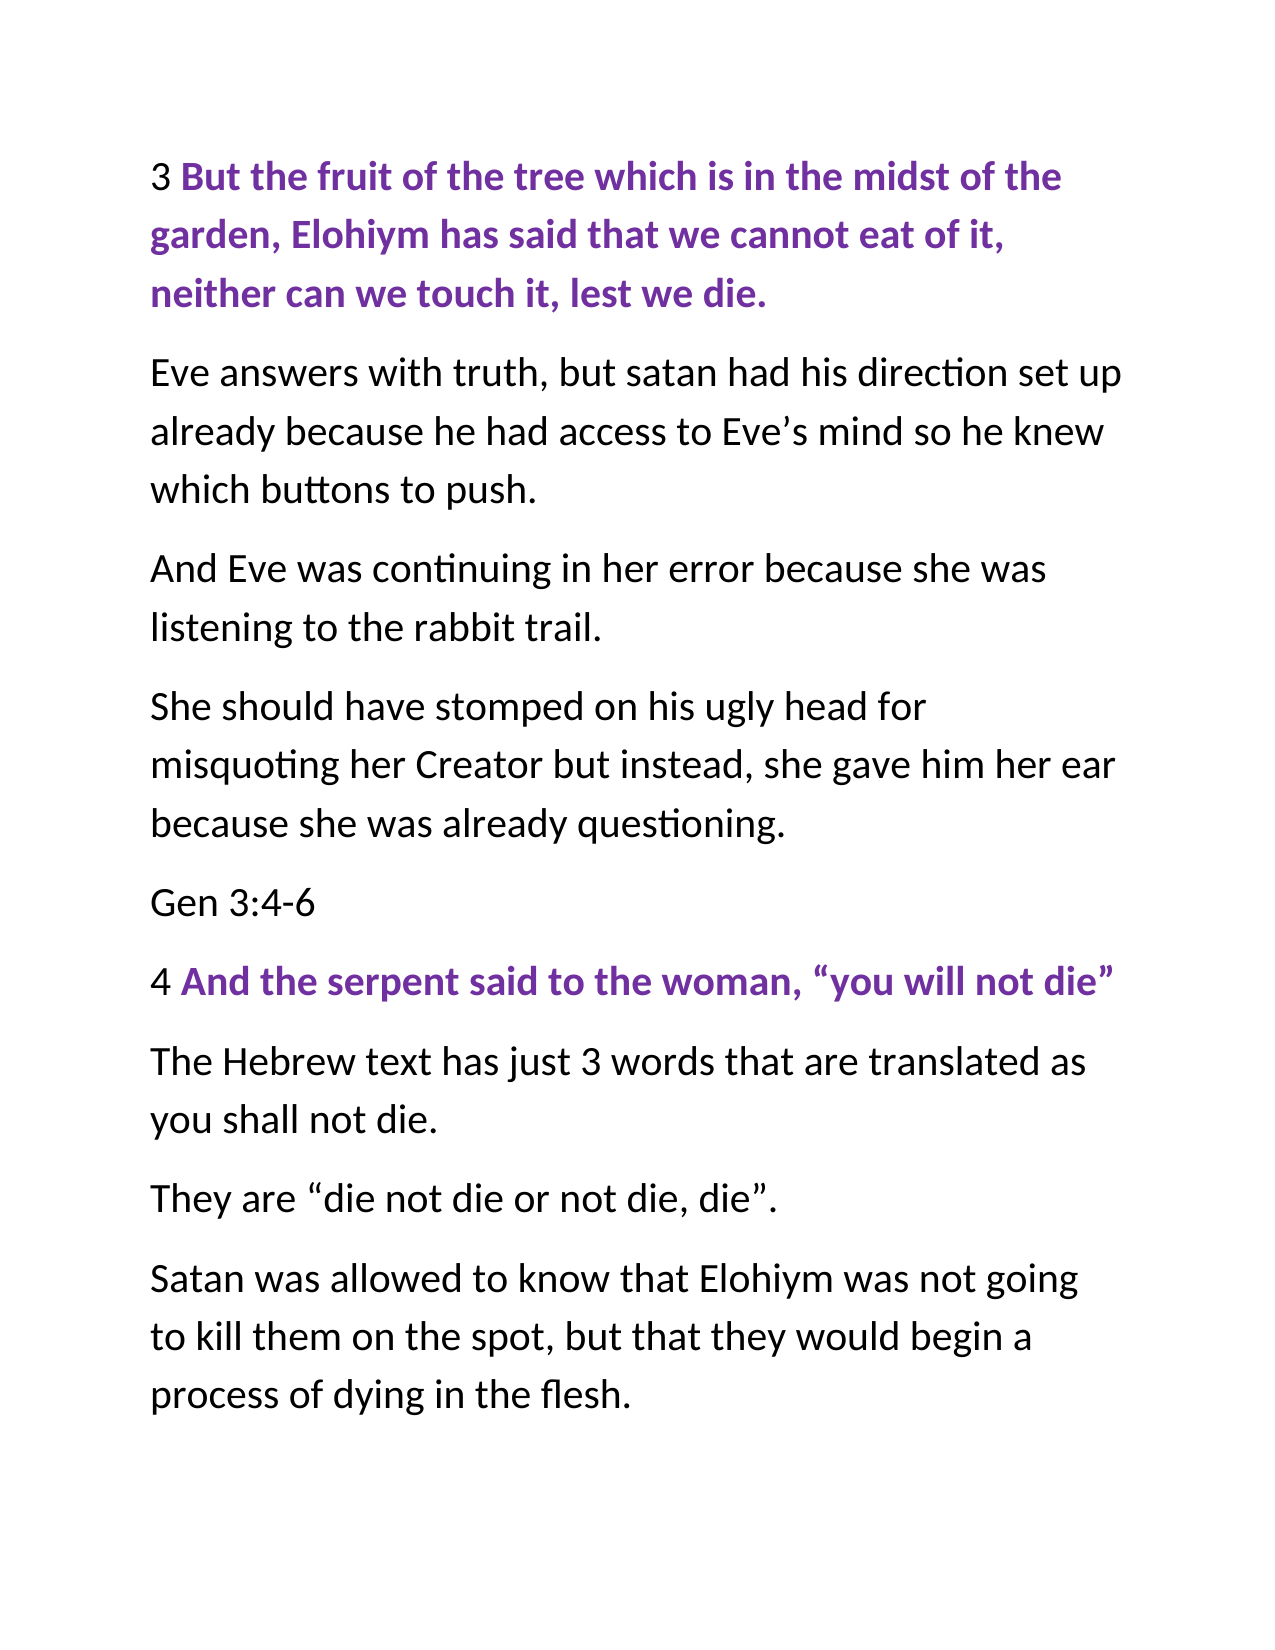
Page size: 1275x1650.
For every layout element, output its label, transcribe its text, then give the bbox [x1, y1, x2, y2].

text And Eve was continuing in her error because she was listening to the rabbit trail. [150, 542, 1125, 652]
text Eve answers with truth, but satan had his direction set up already because he had access to Eve’s mind so he knew which buttons to push. [150, 346, 1125, 514]
text The Hebrew text has just 3 words that are translated as you shall not die. [150, 1035, 1125, 1144]
text They are “die not die or not die, die”. [150, 1172, 1125, 1223]
text Satan was allowed to know that Elohiym was not going to kill them on the spot, but that they would begin a process of dying in the flesh. [150, 1252, 1125, 1419]
text 3 But the fruit of the tree which is in the midst of the garden, Elohiym has said that we cannot eat of it, neither can we touch it, lest we die. [150, 150, 1125, 318]
text Gen 3:4-6 [150, 876, 1125, 927]
text She should have stomped on his ugly head for misquoting her Creator but instead, she gave him her ear because she was already questioning. [150, 680, 1125, 848]
text 4 And the serpent said to the woman, “you will not die” [150, 955, 1125, 1006]
